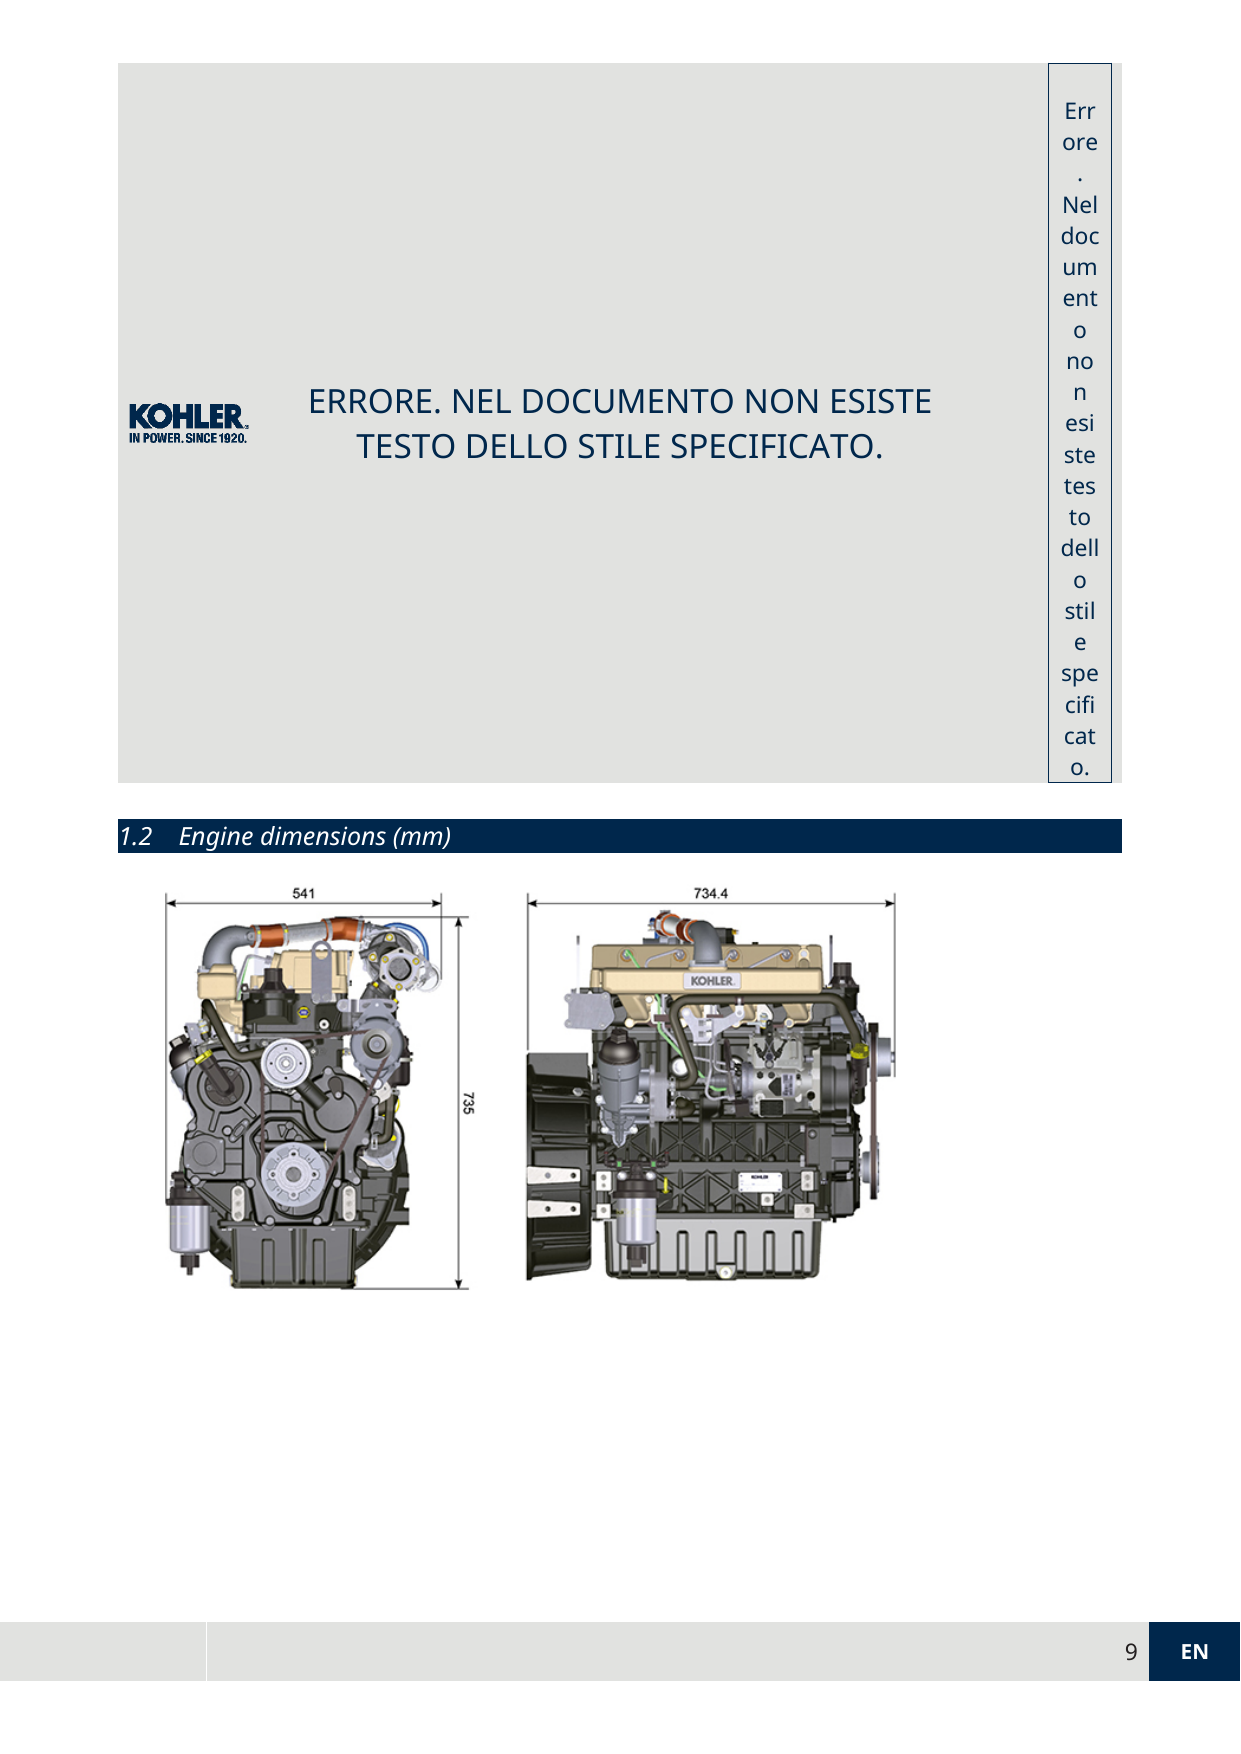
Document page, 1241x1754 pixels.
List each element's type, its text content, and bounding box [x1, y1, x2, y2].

picture [129, 403, 249, 443]
subtitle Engine dimensions (mm) [118, 819, 1122, 853]
picture [118, 883, 898, 1335]
